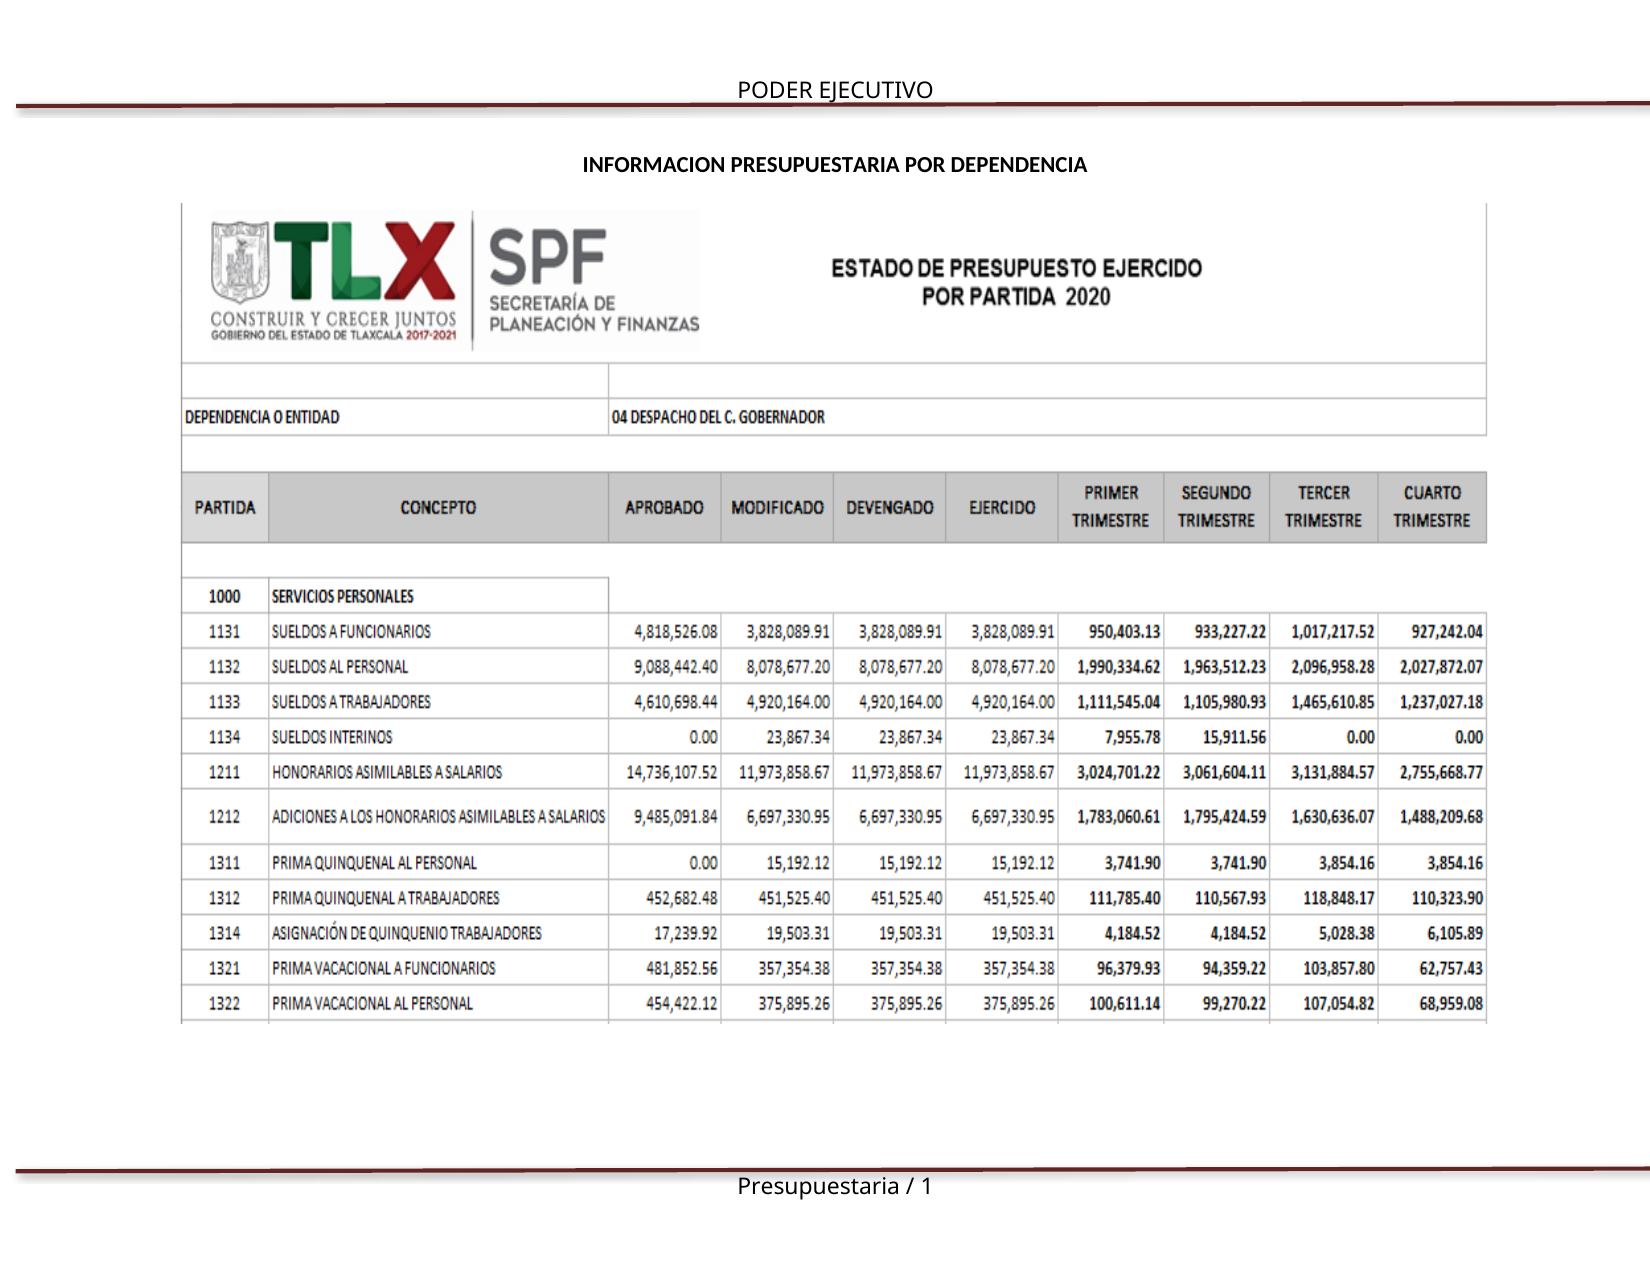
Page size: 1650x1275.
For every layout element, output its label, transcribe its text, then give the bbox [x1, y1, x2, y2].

picture [180, 203, 1490, 1024]
text INFORMACION PRESUPUESTARIA POR DEPENDENCIA [133, 150, 1537, 178]
